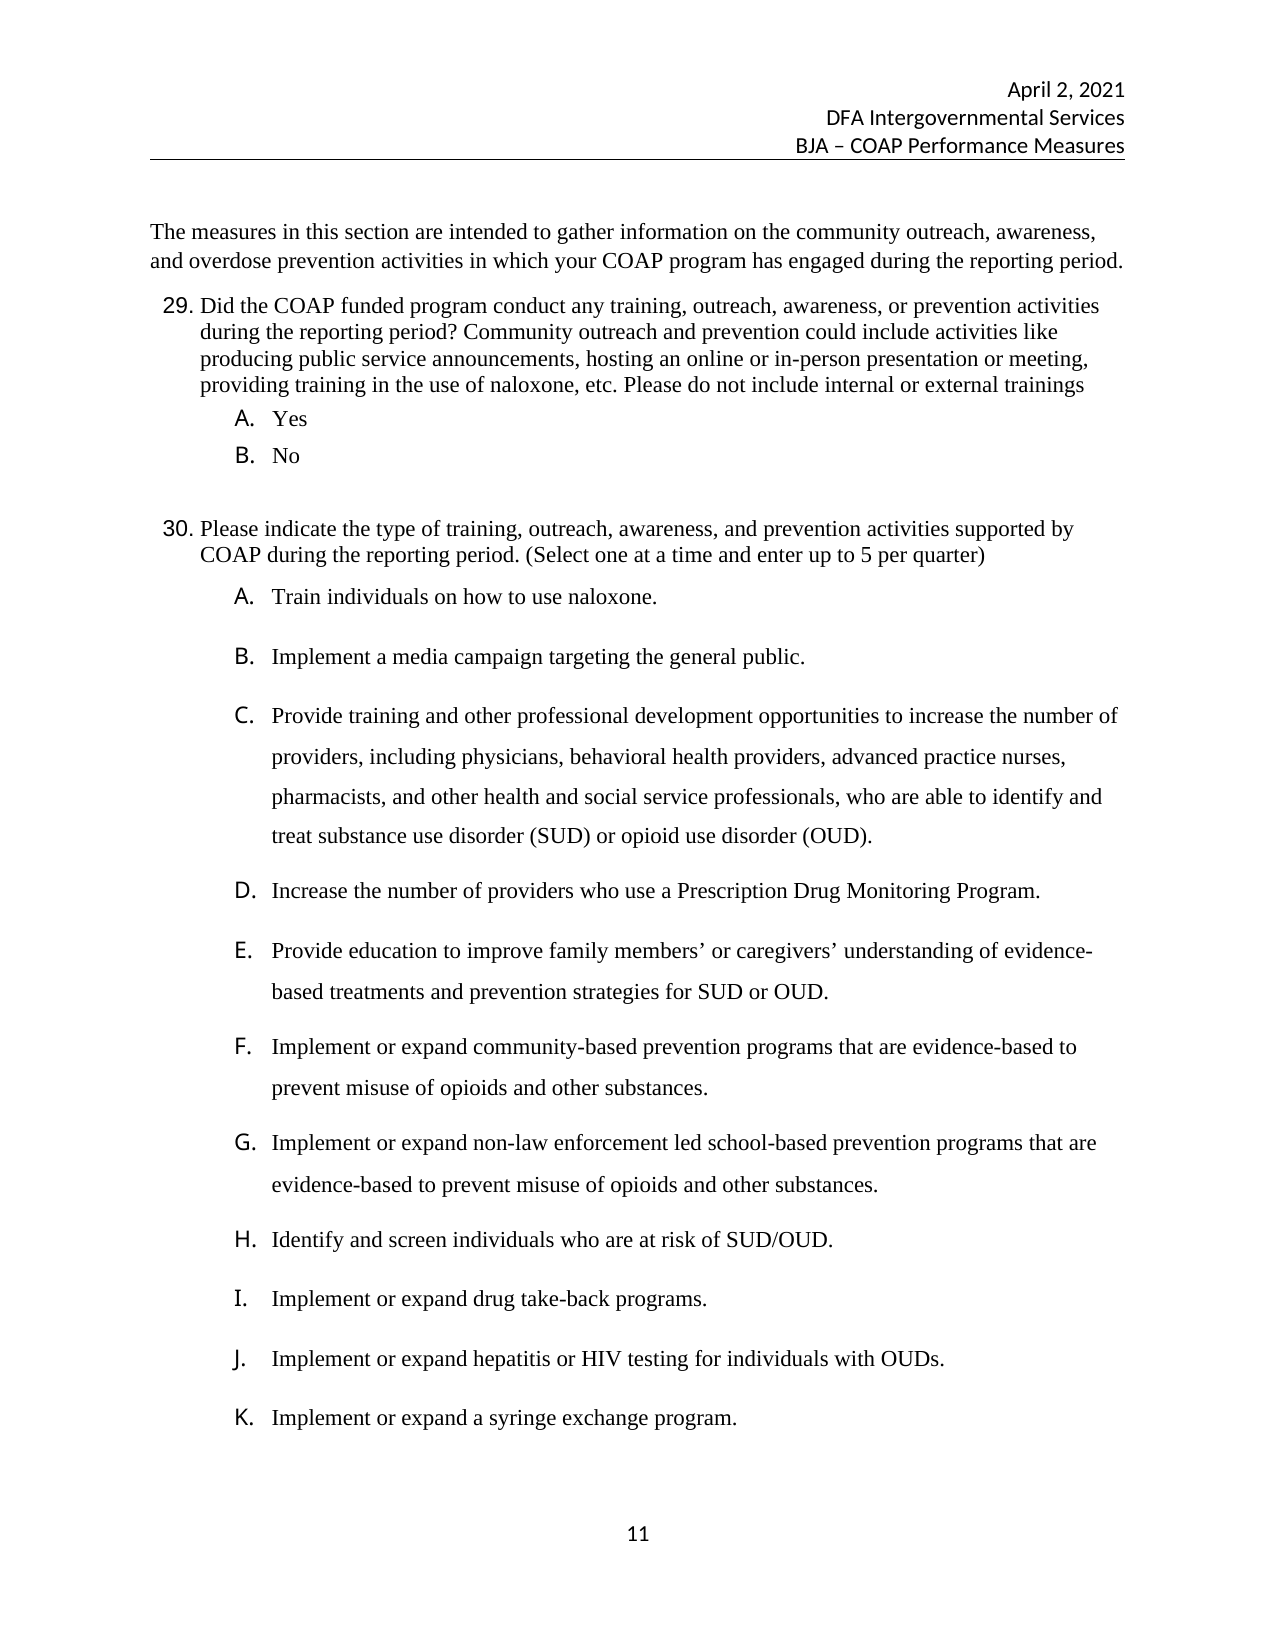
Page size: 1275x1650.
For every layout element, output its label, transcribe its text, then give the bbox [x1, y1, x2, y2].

list Identify and screen individuals who are at risk of SUD/OUD. [234, 1223, 1125, 1254]
list Did the COAP funded program conduct any training, outreach, awareness, or prevention activities during the reporting period? Community outreach and prevention could include activities like producing public service announcements, hosting an online or in-person presentation or meeting, providing training in the use of naloxone, etc. Please do not include internal or external trainings [162, 292, 1125, 397]
list Increase the number of providers who use a Prescription Drug Monitoring Program. [234, 874, 1125, 906]
list Implement or expand non-law enforcement led school-based prevention programs that are evidence-based to prevent misuse of opioids and other substances. [234, 1126, 1125, 1197]
list Yes [234, 402, 1125, 433]
list Implement or expand drug take-back programs. [234, 1282, 1125, 1313]
list Implement or expand community-based prevention programs that are evidence-based to prevent misuse of opioids and other substances. [234, 1030, 1125, 1101]
text The measures in this section are intended to gather information on the community outreach, awareness, and overdose prevention activities in which your COAP program has engaged during the reporting period. [150, 218, 1125, 273]
list Implement or expand a syringe exchange program. [234, 1401, 1125, 1432]
list Implement a media campaign targeting the general public. [234, 639, 1125, 671]
list No [234, 438, 1125, 470]
list Please indicate the type of training, outreach, awareness, and prevention activities supported by COAP during the reporting period. (Select one at a time and enter up to 5 per quarter) [162, 515, 1125, 568]
list Train individuals on how to use naloxone. [234, 580, 1125, 611]
list Provide education to improve family members’ or caregivers’ understanding of evidence-based treatments and prevention strategies for SUD or OUD. [234, 934, 1125, 1004]
list Implement or expand hepatitis or HIV testing for individuals with OUDs. [234, 1341, 1125, 1373]
list Provide training and other professional development opportunities to increase the number of providers, including physicians, behavioral health providers, advanced practice nurses, pharmacists, and other health and social service professionals, who are able to identify and treat substance use disorder (SUD) or opioid use disorder (OUD). [234, 699, 1125, 849]
